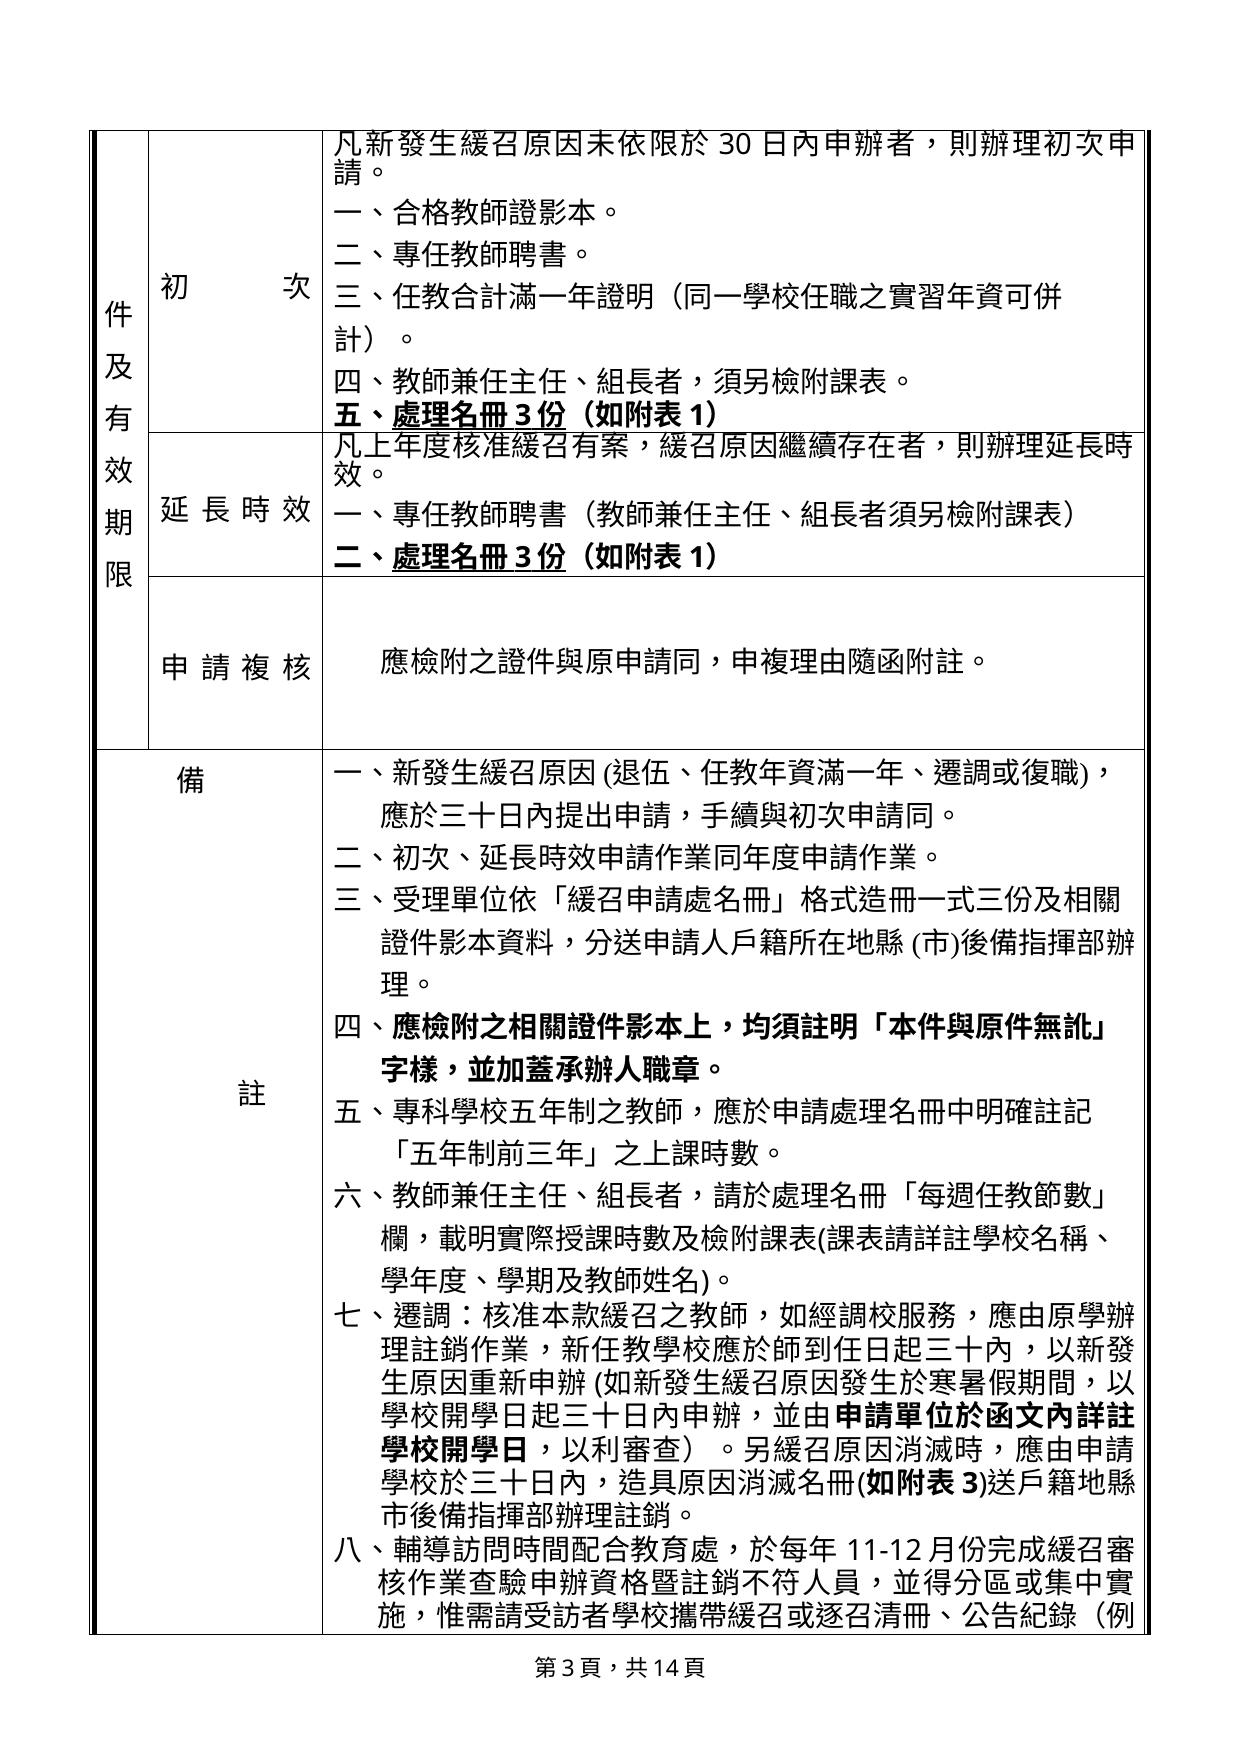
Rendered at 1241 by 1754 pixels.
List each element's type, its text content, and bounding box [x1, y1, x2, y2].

table_cell 凡上年度核准緩召有案，緩召原因繼續存在者，則辦理延長時效。 一、專任教師聘書（教師兼任主任、組長者須另檢附課表） 二、處理名冊3份（如附表1） [323, 433, 1144, 576]
table_cell 延長時效 [149, 433, 322, 576]
table_cell 應 繳 送 證 件 及 有 效 期 限 [97, 131, 148, 749]
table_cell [323, 750, 1144, 1633]
table_cell 應檢附之證件與原申請同，申複理由隨函附註。 [323, 577, 1144, 749]
table_cell 凡新發生緩召原因未依限於30日內申辦者，則辦理初次申請。 一、合格教師證影本。 二、專任教師聘書。 三、任教合計滿一年證明（同一學校任職之實習年資可併計）。 四、教師兼任主任、組長者，須另檢附課表。 五、處理名冊3份（如附表1） [323, 131, 1144, 432]
table_cell 初次 [149, 131, 322, 432]
table_cell 申請複核 [149, 577, 322, 749]
table_cell 備 註 [97, 750, 322, 1633]
